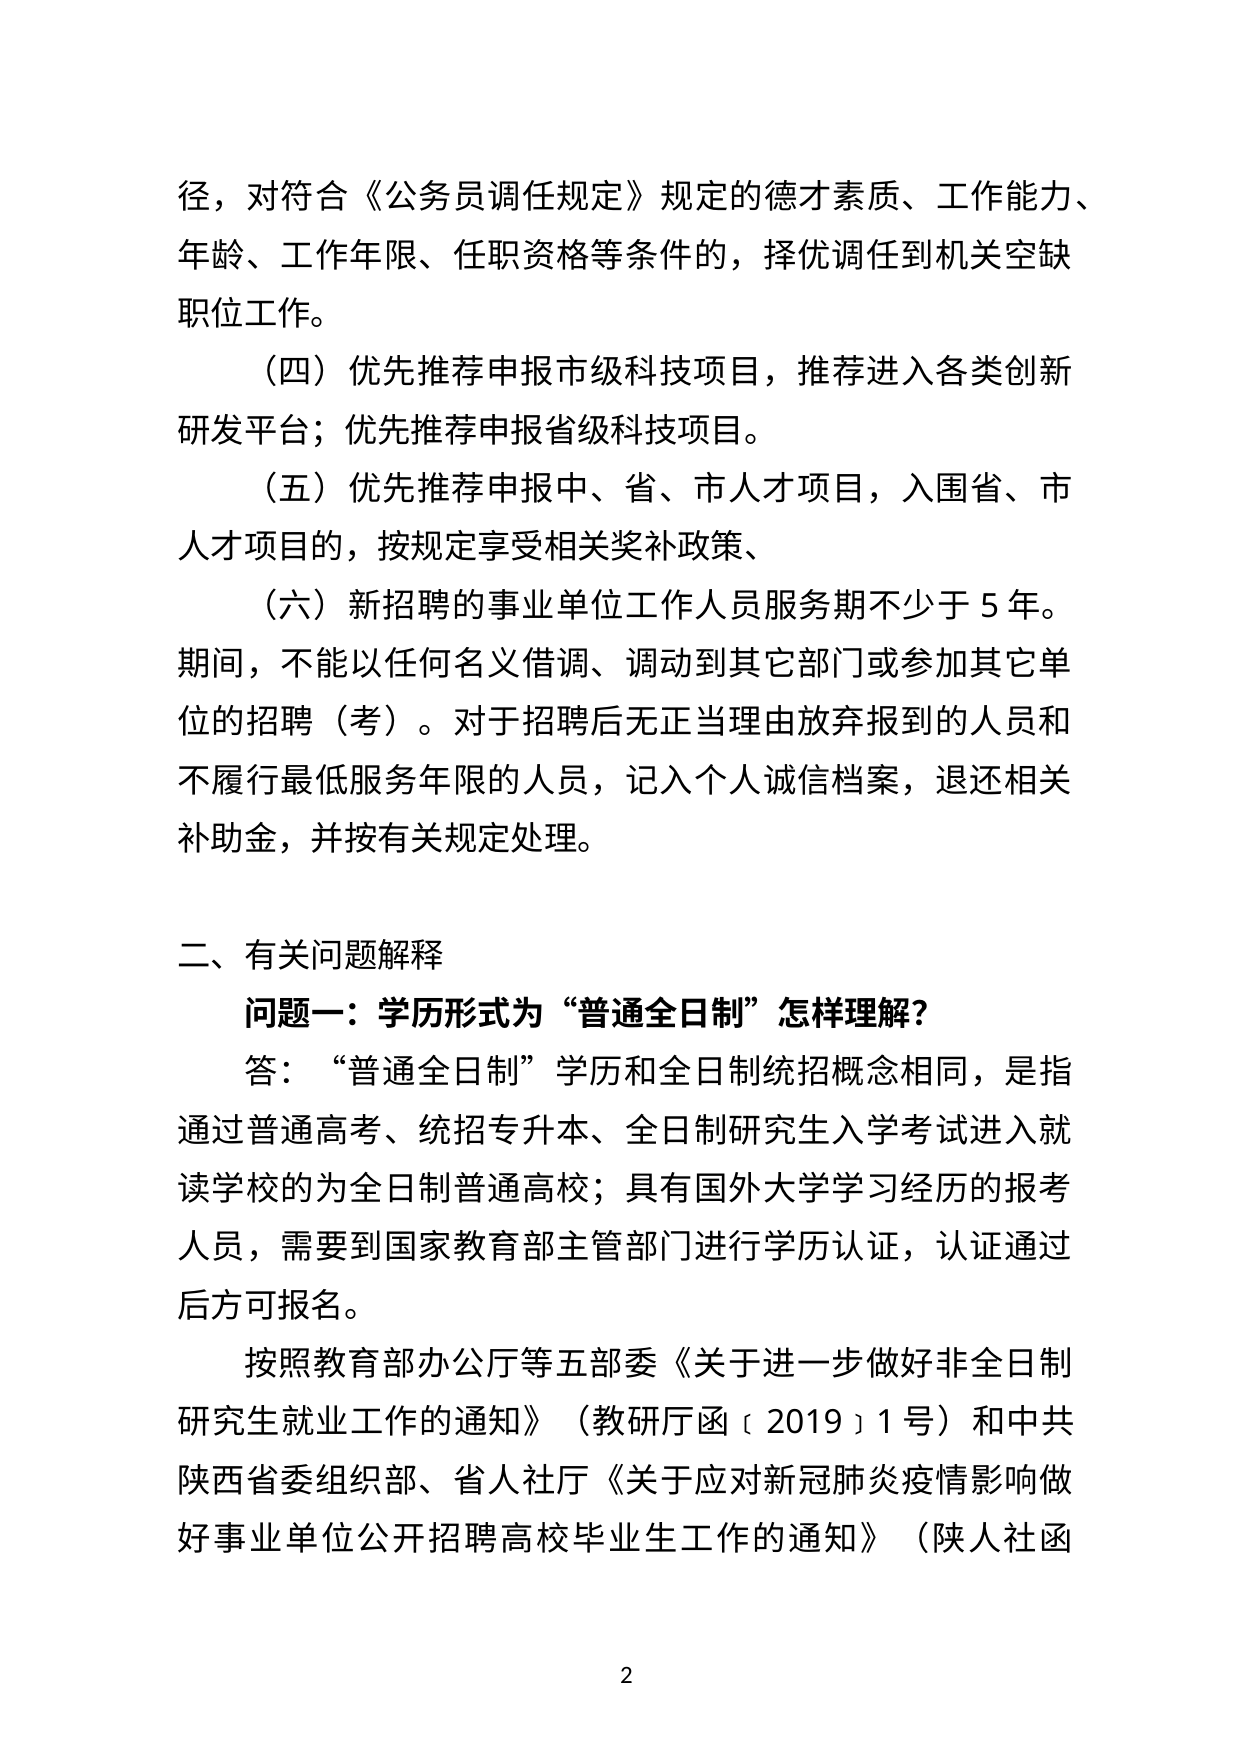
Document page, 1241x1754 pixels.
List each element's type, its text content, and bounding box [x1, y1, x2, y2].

text （六）新招聘的事业单位工作人员服务期不少于5年。期间，不能以任何名义借调、调动到其它部门或参加其它单位的招聘（考）。对于招聘后无正当理由放弃报到的人员和不履行最低服务年限的人员，记入个人诚信档案，退还相关补助金，并按有关规定处理。 [177, 570, 1075, 862]
text （五）优先推荐申报中、省、市人才项目，入围省、市人才项目的，按规定享受相关奖补政策、 [177, 454, 1075, 570]
text 问题一：学历形式为“普通全日制”怎样理解？ [177, 979, 1075, 1037]
text 二、有关问题解释 [177, 920, 1075, 979]
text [177, 162, 1075, 337]
text （四）优先推荐申报市级科技项目，推荐进入各类创新研发平台；优先推荐申报省级科技项目。 [177, 337, 1075, 454]
text 答：“普通全日制”学历和全日制统招概念相同，是指通过普通高考、统招专升本、全日制研究生入学考试进入就读学校的为全日制普通高校；具有国外大学学习经历的报考人员，需要到国家教育部主管部门进行学历认证，认证通过后方可报名。 [177, 1037, 1075, 1329]
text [177, 1329, 1075, 1562]
